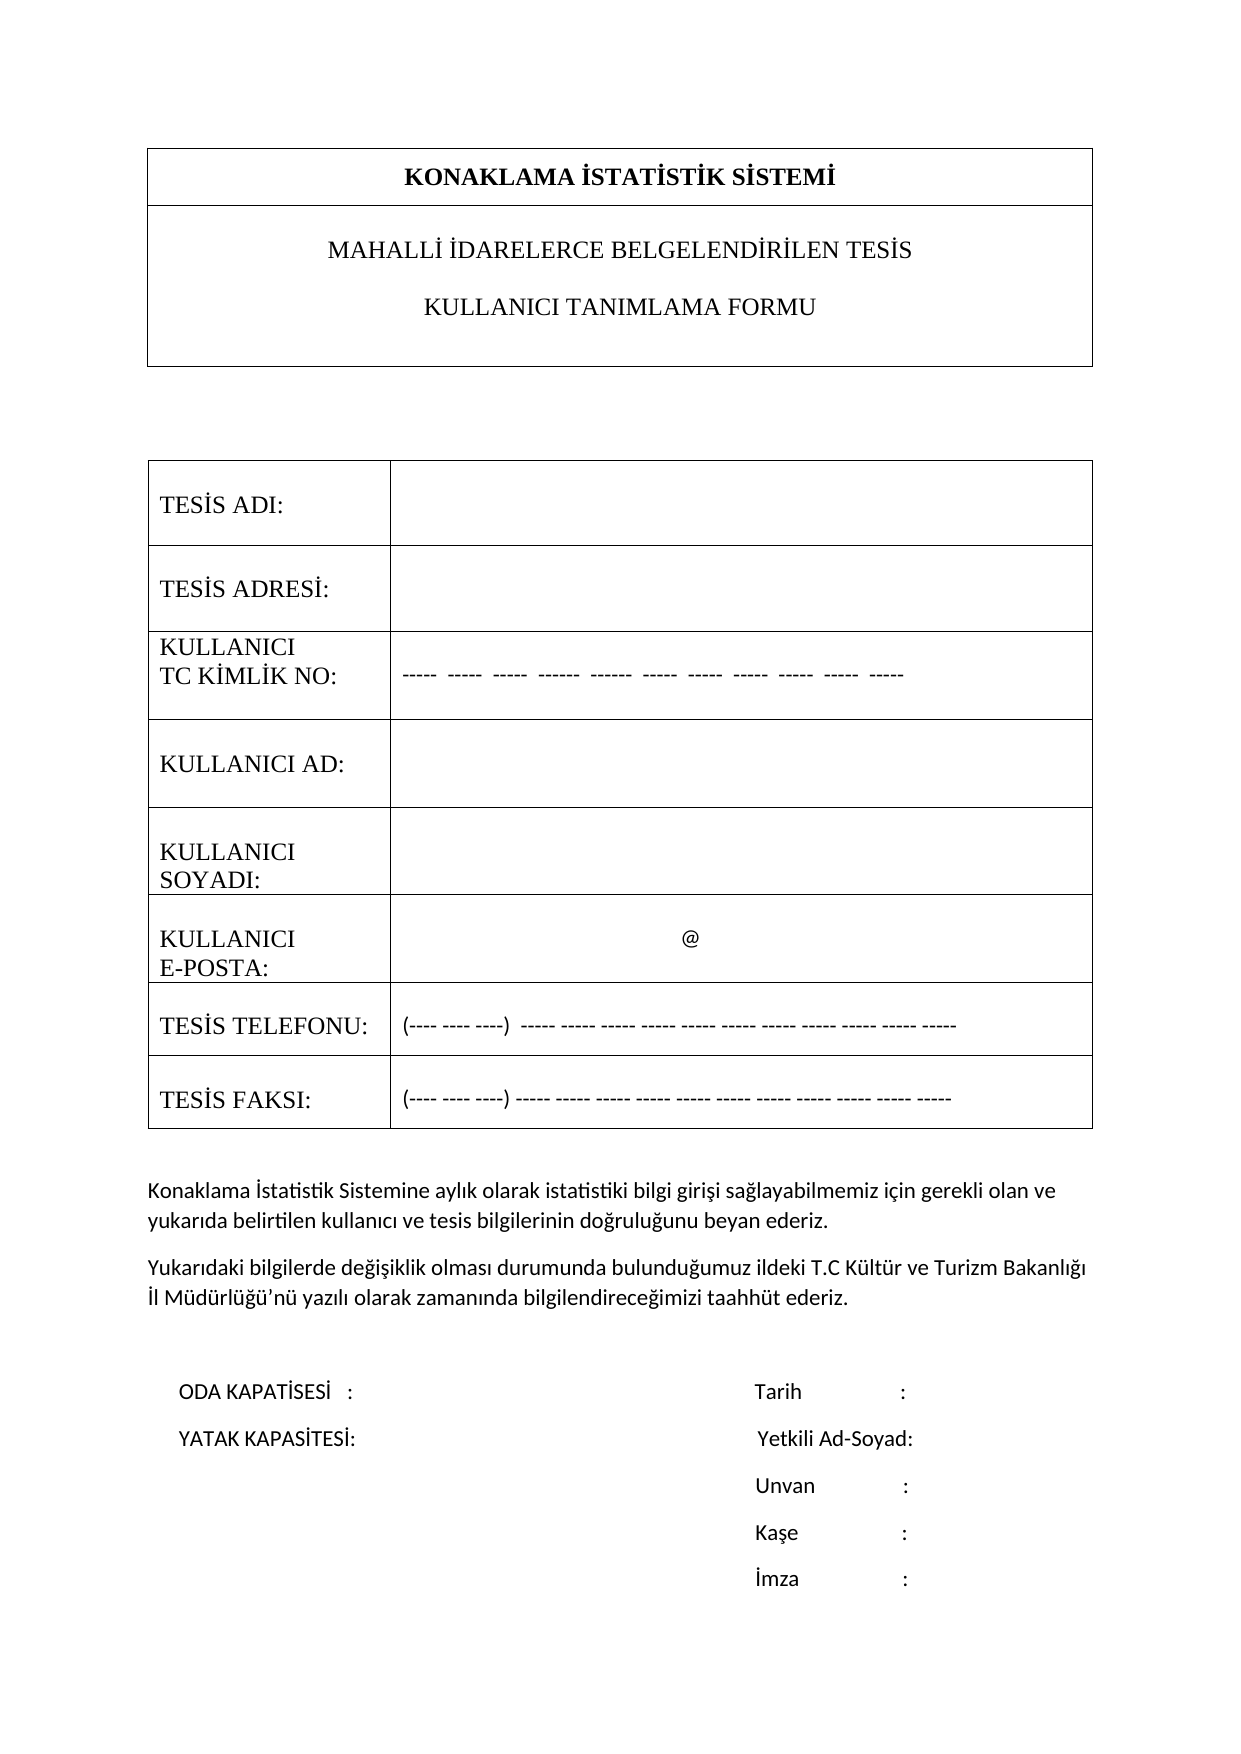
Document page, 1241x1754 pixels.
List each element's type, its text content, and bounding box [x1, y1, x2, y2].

table_cell [391, 546, 1092, 631]
table_cell [391, 720, 1092, 807]
table_header KONAKLAMA İSTATİSTİK SİSTEMİ [148, 149, 1092, 205]
table_cell KULLANICI TC KİMLİK NO: [149, 632, 390, 719]
text Konaklama İstatistik Sistemine aylık olarak istatistiki bilgi girişi sağlayabilmemiz için gerekli olan ve yukarıda belirtilen kullanıcı ve tesis bilgilerinin doğruluğunu beyan ederiz. [148, 1176, 1093, 1234]
text Kaşe : [148, 1518, 1093, 1546]
text YATAK KAPASİTESİ: Yetkili Ad-Soyad: [148, 1424, 1093, 1452]
table_cell ----- ----- ----- ------ ------ ----- ----- ----- ----- ----- ----- [391, 632, 1092, 719]
table_cell KULLANICI SOYADI: [149, 808, 390, 894]
table_header [391, 461, 1092, 544]
text İmza : [148, 1564, 1093, 1593]
table_cell TESİS FAKSI: [149, 1056, 390, 1128]
table_cell @ [391, 895, 1092, 982]
table_cell (---- ---- ----) ----- ----- ----- ----- ----- ----- ----- ----- ----- ----- ----- [391, 1056, 1092, 1128]
text Unvan : [148, 1471, 1093, 1499]
table_cell (---- ---- ----) ----- ----- ----- ----- ----- ----- ----- ----- ----- ----- ----- [391, 983, 1092, 1055]
table_cell [391, 808, 1092, 894]
text Yukarıdaki bilgilerde değişiklik olması durumunda bulunduğumuz ildeki T.C Kültür ve Turizm Bakanlığı İl Müdürlüğü’nü yazılı olarak zamanında bilgilendireceğimizi taahhüt ederiz. [148, 1253, 1093, 1311]
table_header TESİS ADI: [149, 461, 390, 544]
table_cell TESİS TELEFONU: [149, 983, 390, 1055]
table_cell TESİS ADRESİ: [149, 546, 390, 631]
table_cell KULLANICI AD: [149, 720, 390, 807]
table_cell MAHALLİ İDARELERCE BELGELENDİRİLEN TESİS KULLANICI TANIMLAMA FORMU [148, 206, 1092, 366]
table_cell KULLANICI E-POSTA: [149, 895, 390, 982]
text ODA KAPATİSESİ : Tarih : [148, 1377, 1093, 1405]
